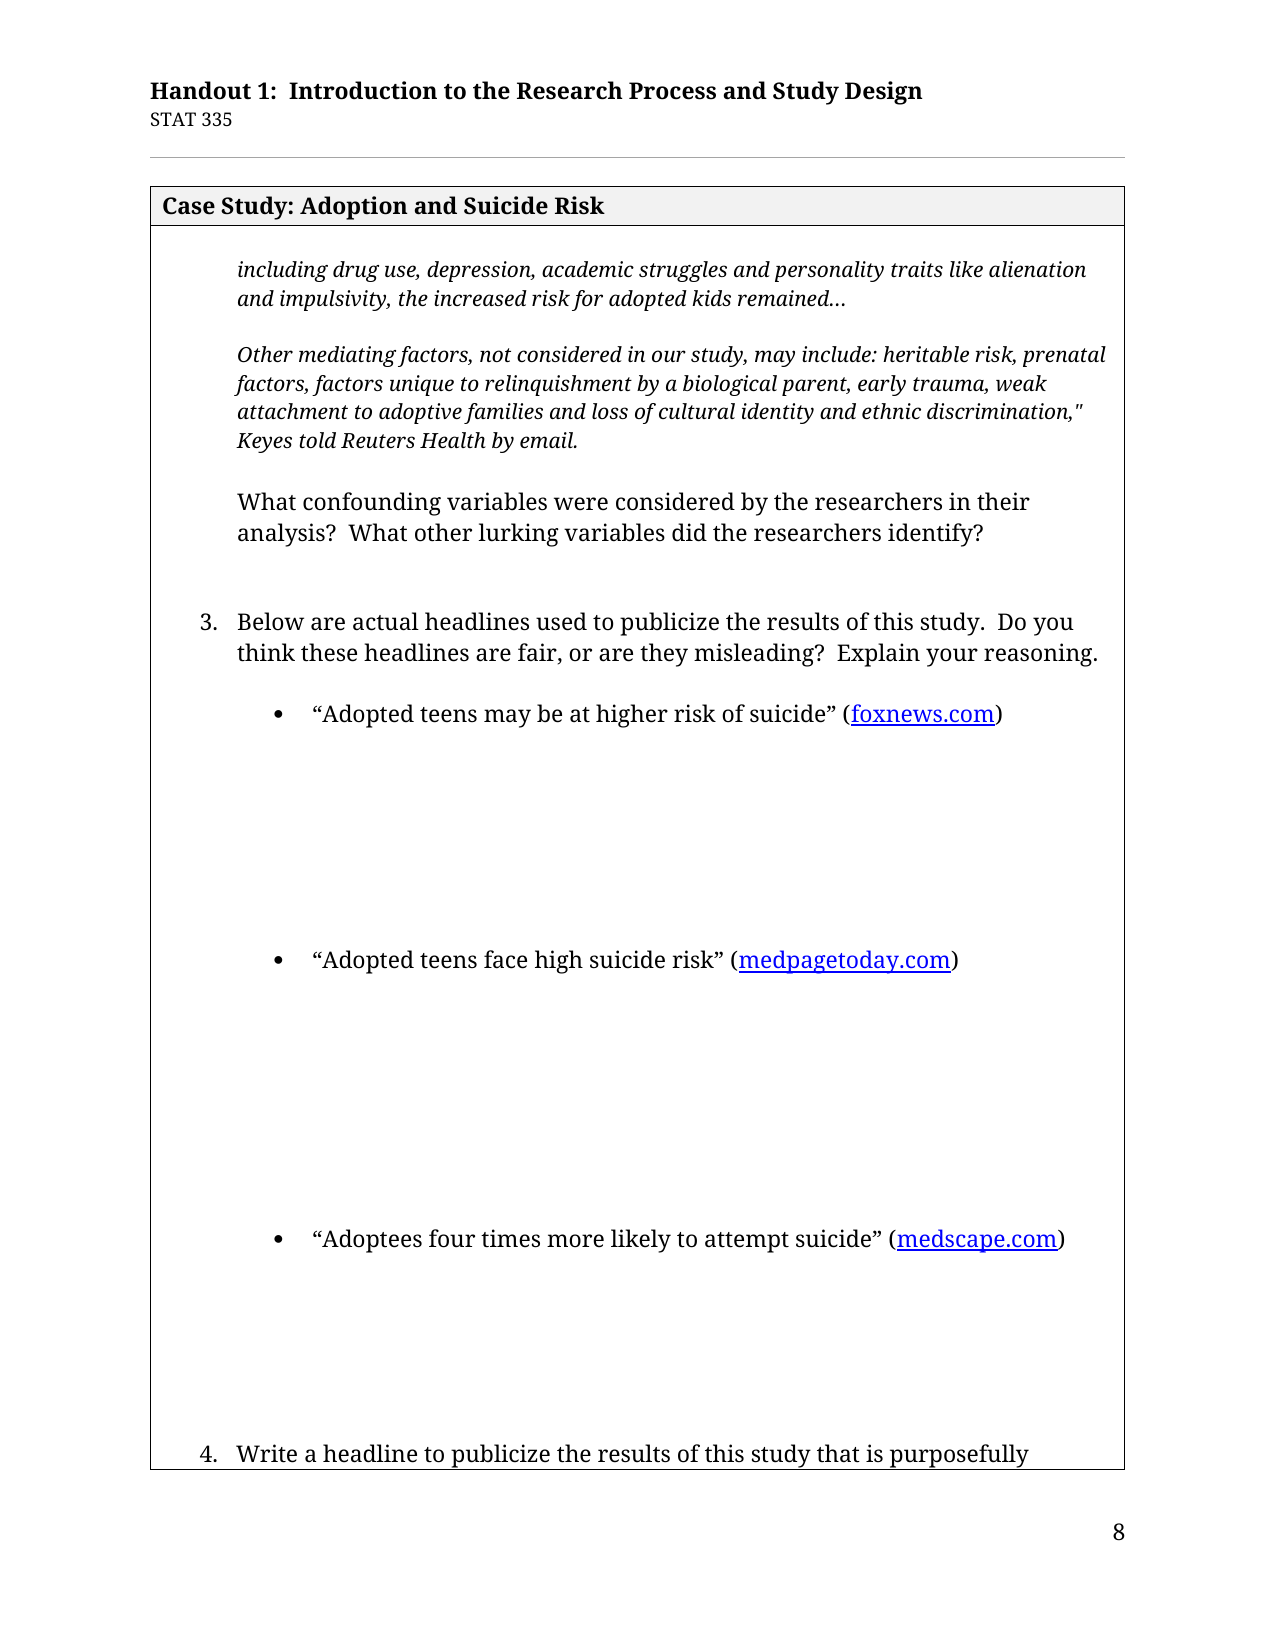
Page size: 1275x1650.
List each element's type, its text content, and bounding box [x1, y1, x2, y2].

table_header Case Study: Adoption and Suicide Risk [151, 187, 1124, 225]
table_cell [151, 226, 1124, 1469]
